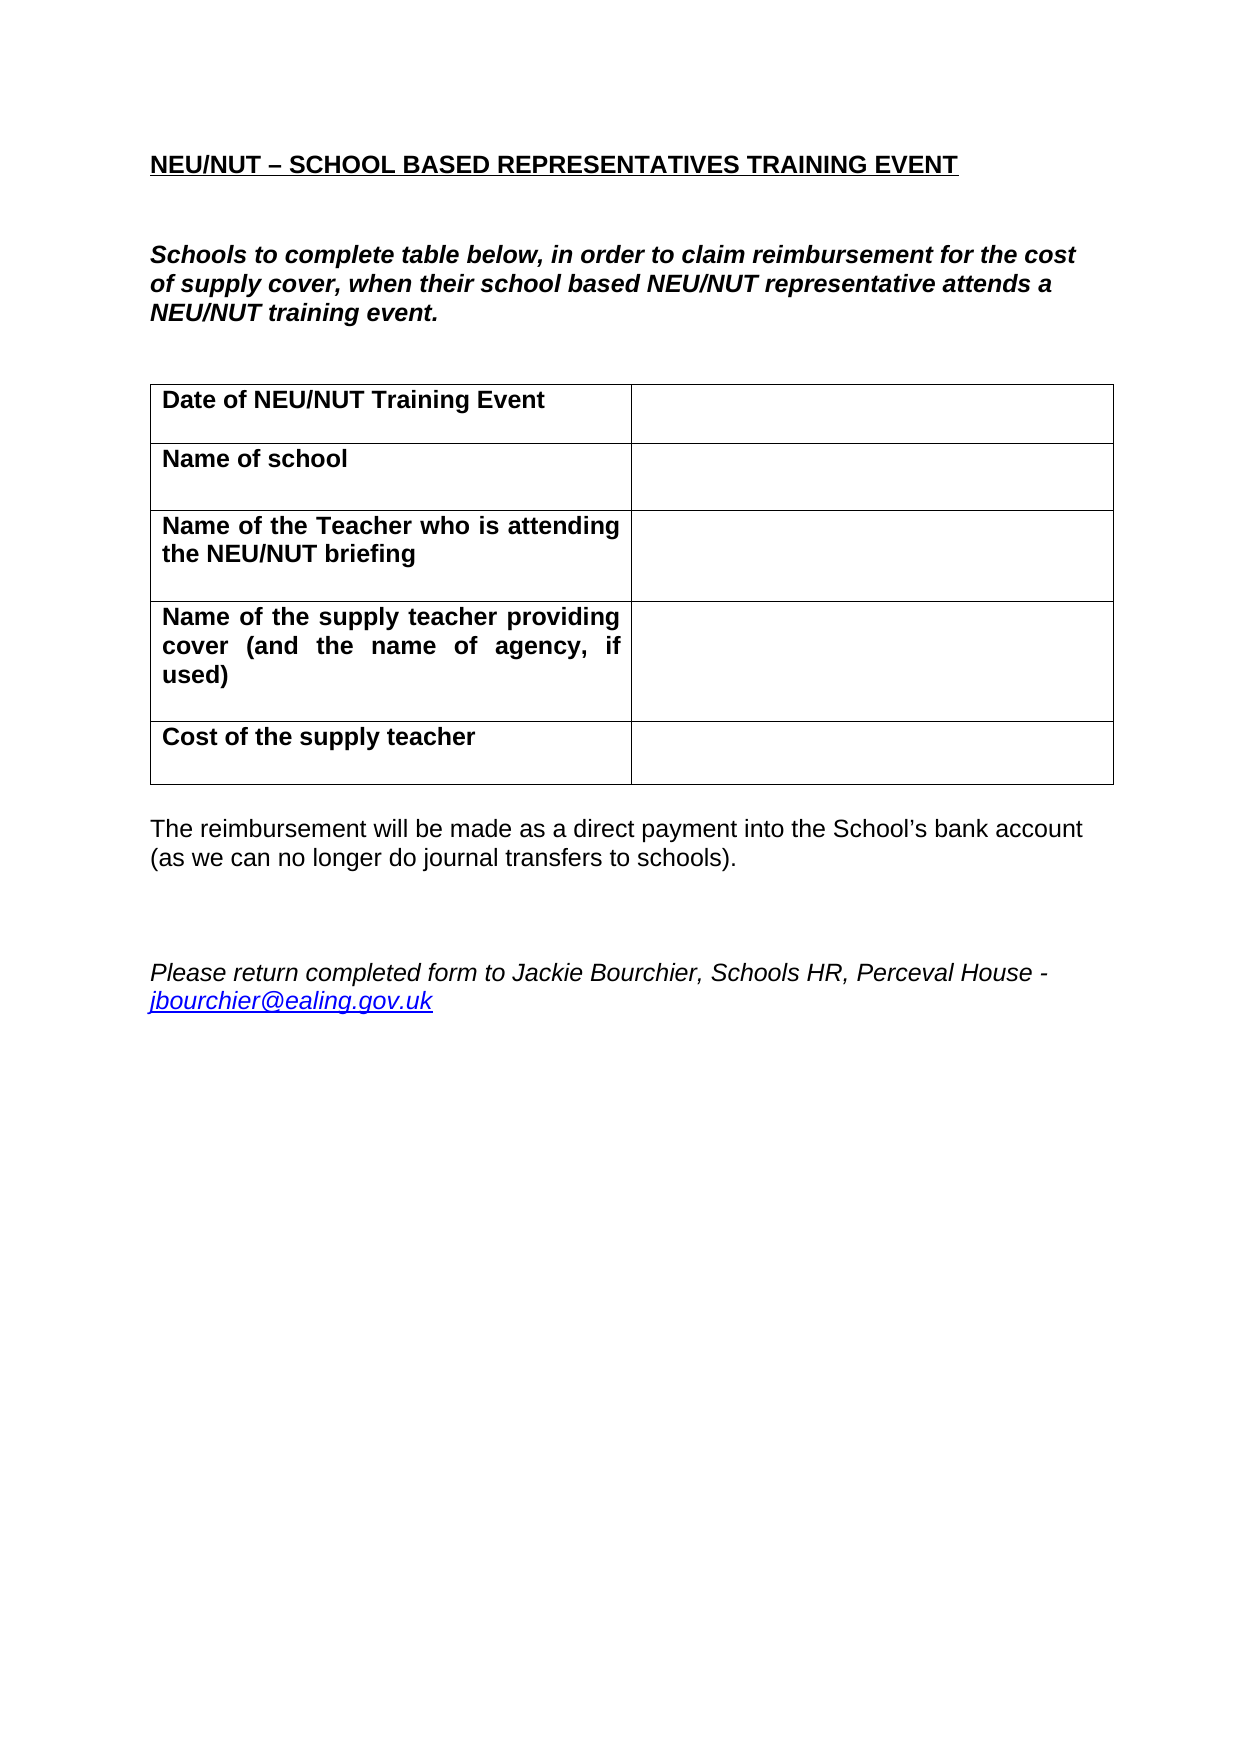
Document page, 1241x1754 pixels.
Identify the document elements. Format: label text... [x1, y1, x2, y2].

table_cell Name of the supply teacher providing cover (and the name of agency, if used) [151, 602, 631, 721]
table_cell [632, 602, 1113, 721]
text Please return completed form to Jackie Bourchier, Schools HR, Perceval House - jbourchier@ealing.gov.uk [150, 957, 1090, 1015]
table_cell Name of the Teacher who is attending the NEU/NUT briefing [151, 511, 631, 601]
table_cell [632, 511, 1113, 601]
table_cell Cost of the supply teacher [151, 722, 631, 784]
text The reimbursement will be made as a direct payment into the School’s bank account (as we can no longer do journal transfers to schools). [150, 814, 1090, 871]
subtitle NEU/NUT – SCHOOL BASED REPRESENTATIVES TRAINING EVENT [150, 150, 1091, 179]
text Schools to complete table below, in order to claim reimbursement for the cost of supply cover, when their school based NEU/NUT representative attends a NEU/NUT training event. [150, 240, 1090, 327]
table_header Date of NEU/NUT Training Event [151, 385, 631, 443]
table_cell [632, 444, 1113, 509]
table_cell [632, 722, 1113, 784]
table_cell Name of school [151, 444, 631, 509]
table_header [632, 385, 1113, 443]
